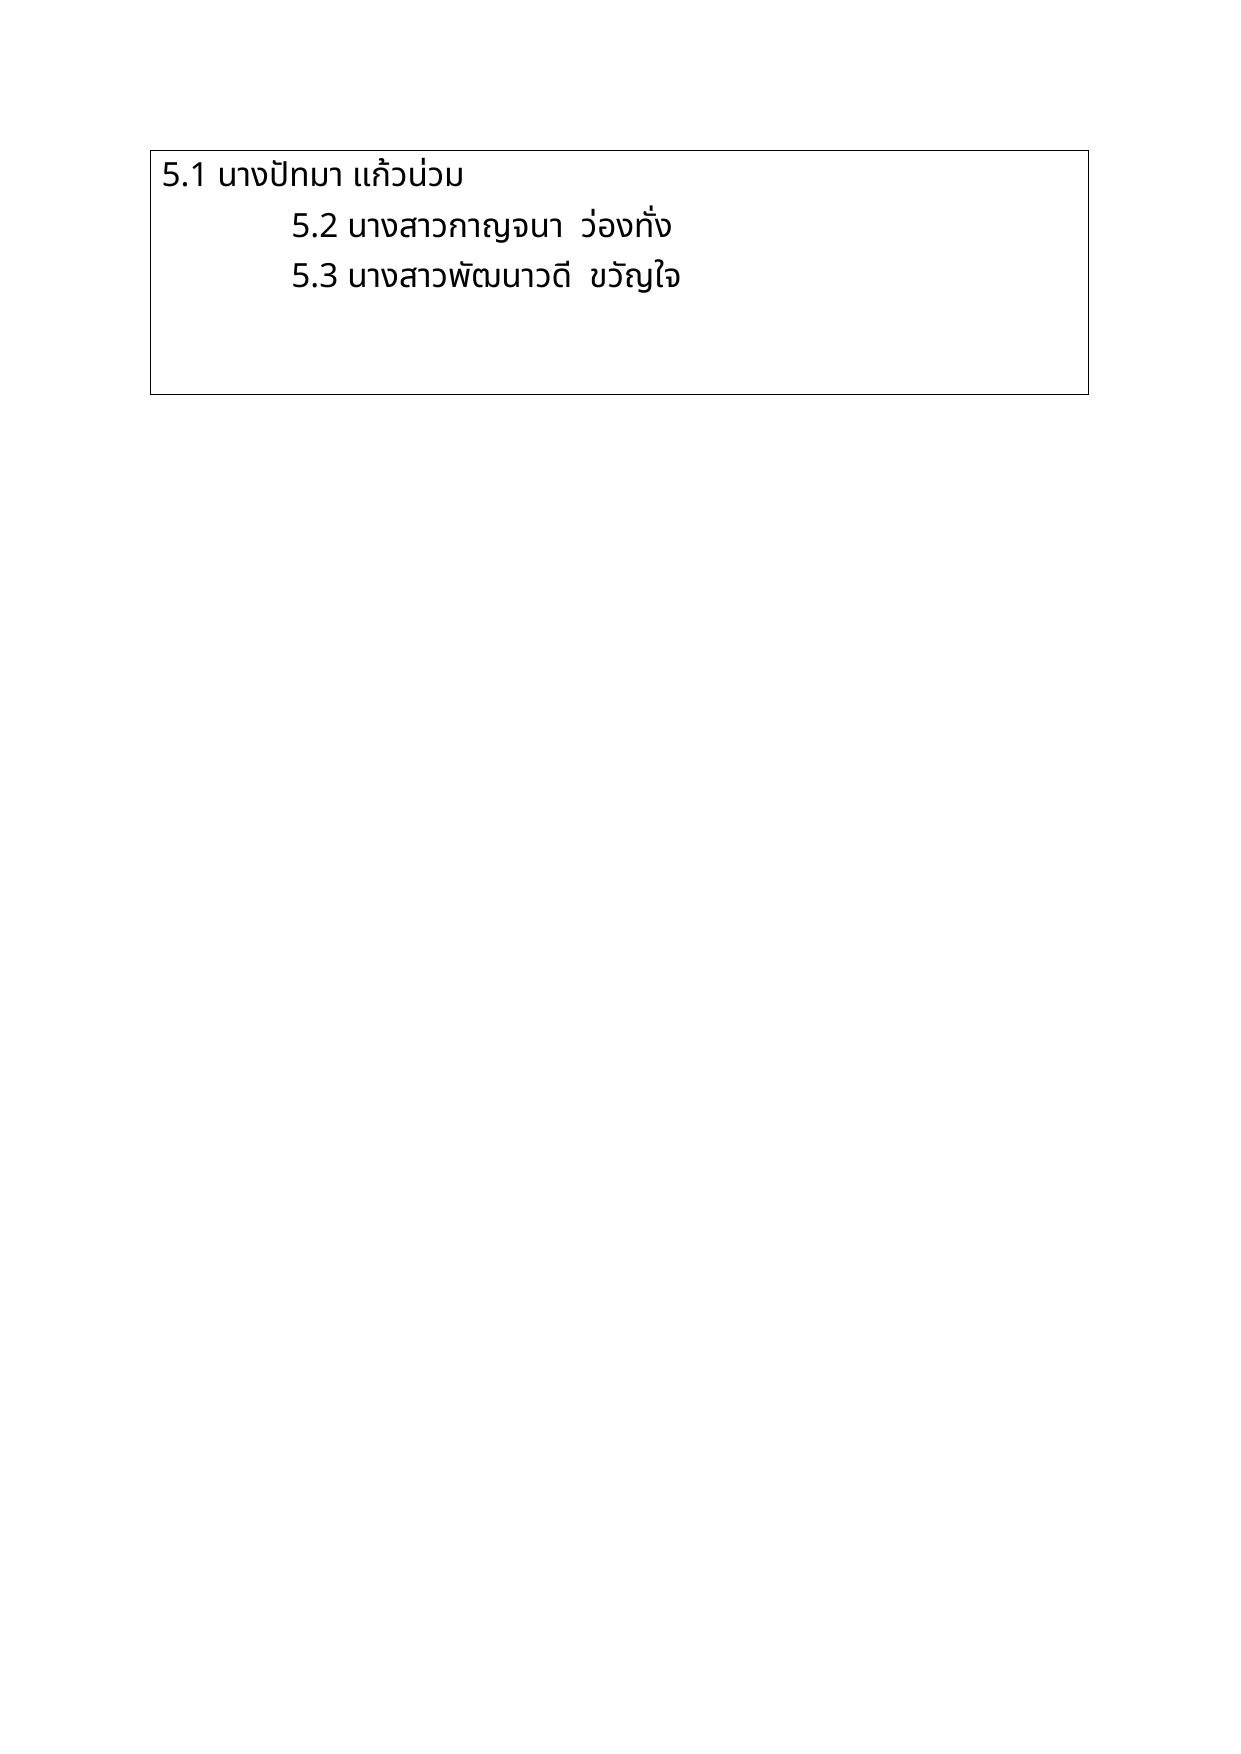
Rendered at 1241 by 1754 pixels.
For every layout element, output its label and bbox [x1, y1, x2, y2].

table_header [151, 151, 1088, 394]
